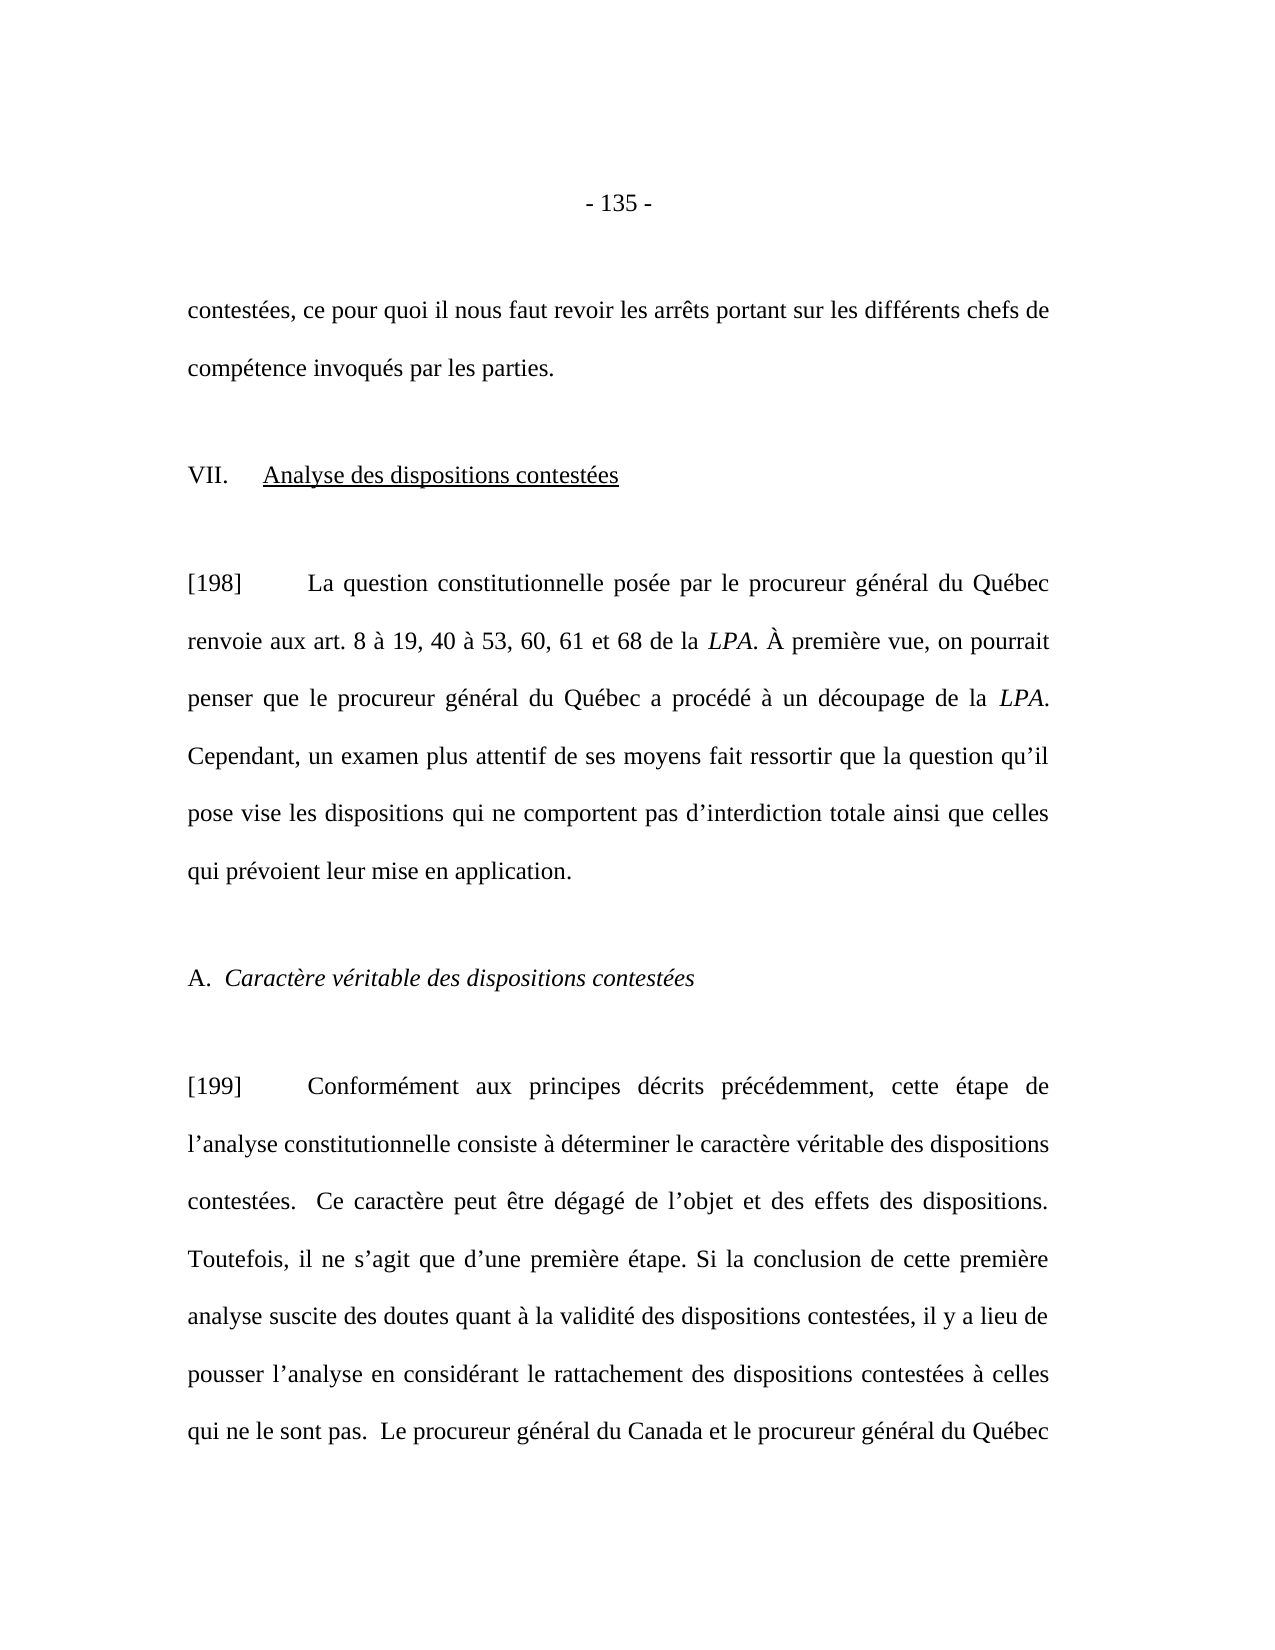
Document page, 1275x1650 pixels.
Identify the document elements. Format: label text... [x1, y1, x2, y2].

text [187, 1071, 1050, 1445]
text La question constitutionnelle posée par le procureur général du Québec renvoie aux art. 8 à 19, 40 à 53, 60, 61 et 68 de la LPA. À première vue, on pourrait penser que le procureur général du Québec a procédé à un découpage de la LPA. Cependant, un examen plus attentif de ses moyens fait ressortir que la question qu’il pose vise les dispositions qui ne comportent pas d’interdiction totale ainsi que celles qui prévoient leur mise en application. [187, 568, 1050, 885]
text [187, 295, 1050, 382]
text VII. Analyse des dispositions contestées [187, 460, 1050, 489]
text A. Caractère véritable des dispositions contestées [187, 963, 1050, 992]
